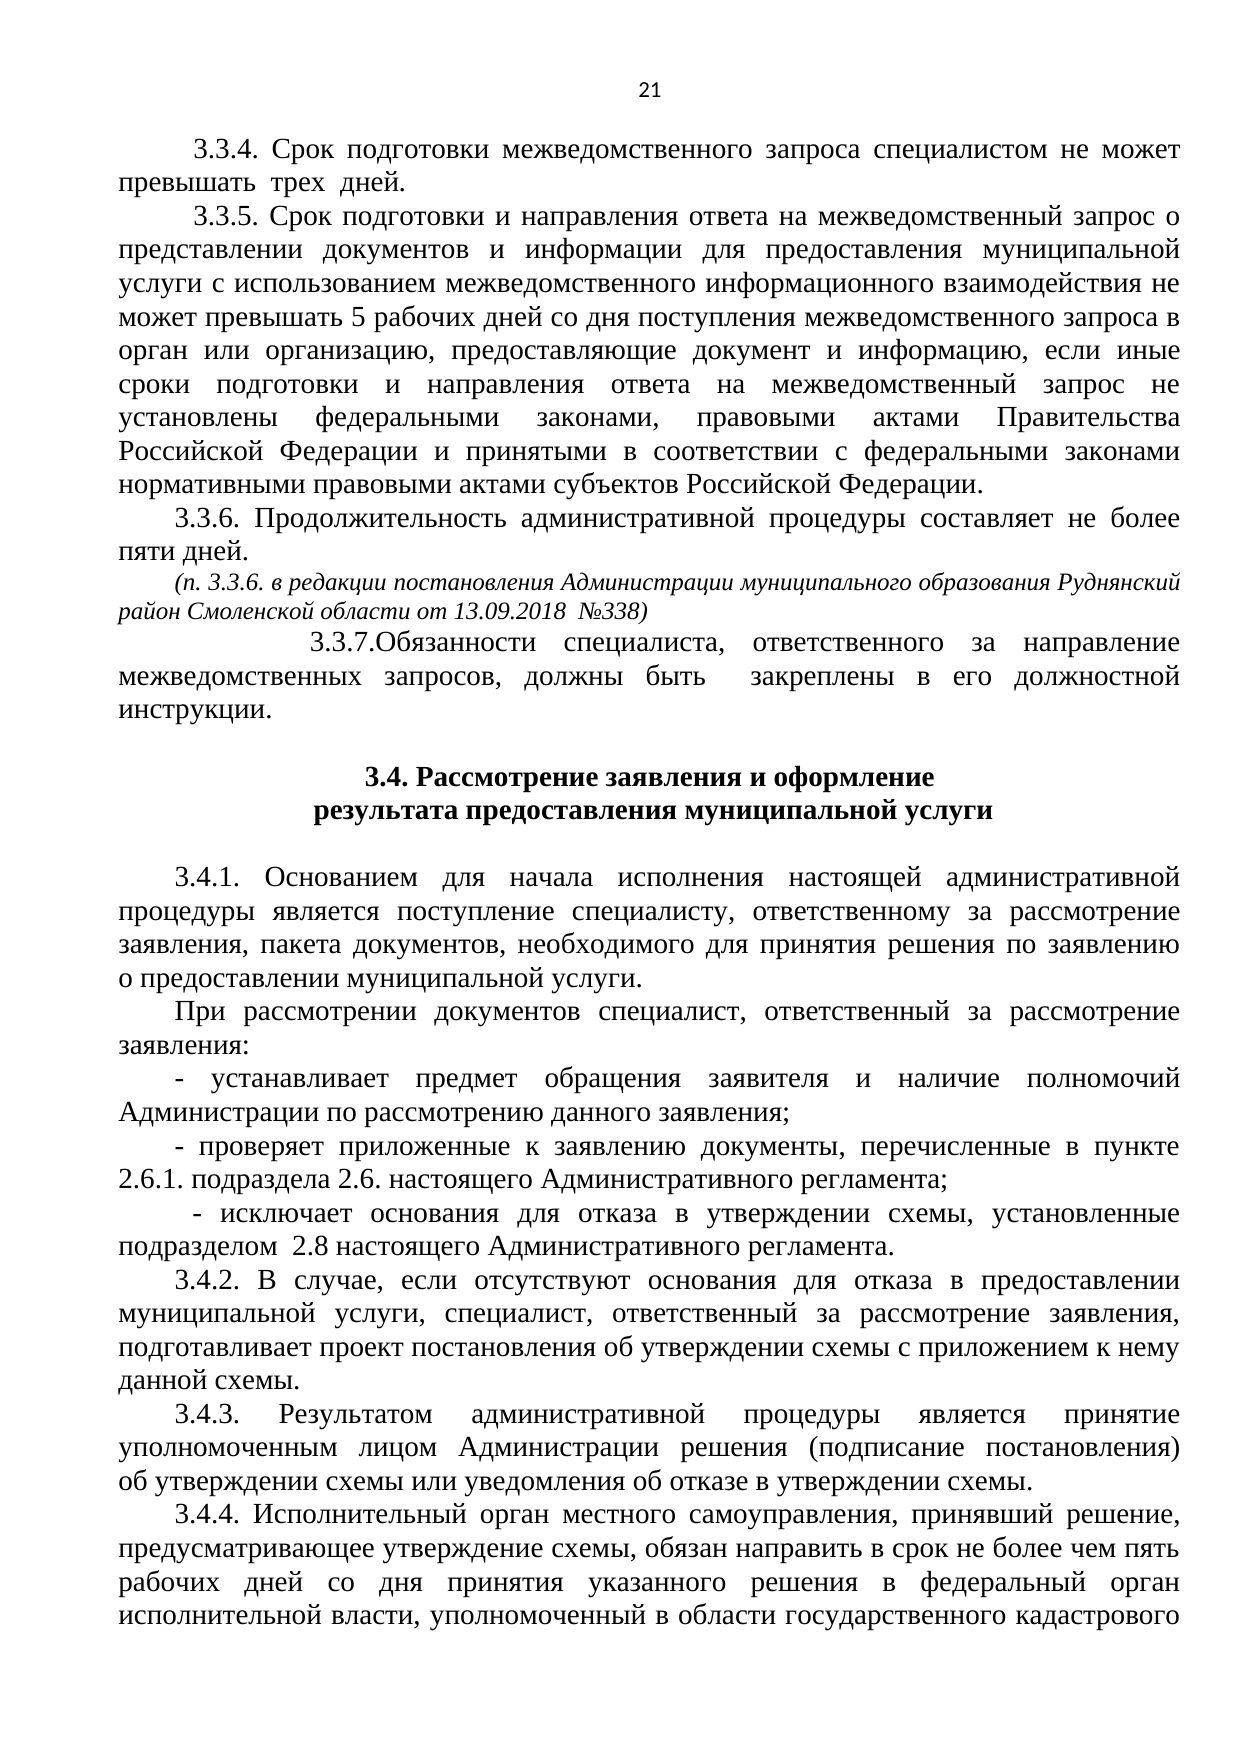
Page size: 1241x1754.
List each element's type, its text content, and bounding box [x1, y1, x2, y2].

text 3.4. Рассмотрение заявления и оформление [118, 759, 1181, 792]
text 3.3.5. Срок подготовки и направления ответа на межведомственный запрос о представлении документов и информации для предоставления муниципальной услуги с использованием межведомственного информационного взаимодействия не может превышать 5 рабочих дней со дня поступления межведомственного запроса в орган или организацию, предоставляющие документ и информацию, если иные сроки подготовки и направления ответа на межведомственный запрос не установлены федеральными законами, правовыми актами Правительства Российской Федерации и принятыми в соответствии с федеральными законами нормативными правовыми актами субъектов Российской Федерации. [118, 198, 1181, 500]
text 3.3.6. Продолжительность административной процедуры составляет не более пяти дней. [118, 500, 1181, 567]
text 3.3.4. Срок подготовки межведомственного запроса специалистом не может превышать трех дней. [118, 131, 1181, 198]
text 3.4.2. В случае, если отсутствуют основания для отказа в предоставлении муниципальной услуги, специалист, ответственный за рассмотрение заявления, подготавливает проект постановления об утверждении схемы с приложением к нему данной схемы. [118, 1262, 1181, 1396]
text - устанавливает предмет обращения заявителя и наличие полномочий Администрации по рассмотрению данного заявления; [118, 1061, 1181, 1128]
text 3.4.3. Результатом административной процедуры является принятие уполномоченным лицом Администрации решения (подписание постановления) об утверждении схемы или уведомления об отказе в утверждении схемы. [118, 1396, 1181, 1497]
text 3.3.7.Обязанности специалиста, ответственного за направление межведомственных запросов, должны быть закреплены в его должностной инструкции. [118, 624, 1181, 725]
text - проверяет приложенные к заявлению документы, перечисленные в пункте 2.6.1. подраздела 2.6. настоящего Административного регламента; [118, 1128, 1181, 1195]
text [118, 1497, 1181, 1631]
text (п. 3.3.6. в редакции постановления Администрации муниципального образования Руднянский район Смоленской области от 13.09.2018 №338) [118, 567, 1181, 624]
text При рассмотрении документов специалист, ответственный за рассмотрение заявления: [118, 993, 1181, 1061]
text результата предоставления муниципальной услуги [118, 792, 1181, 826]
text - исключает основания для отказа в утверждении схемы, установленные подразделом 2.8 настоящего Административного регламента. [118, 1195, 1181, 1262]
text 3.4.1. Основанием для начала исполнения настоящей административной процедуры является поступление специалисту, ответственному за рассмотрение заявления, пакета документов, необходимого для принятия решения по заявлению о предоставлении муниципальной услуги. [118, 859, 1181, 993]
